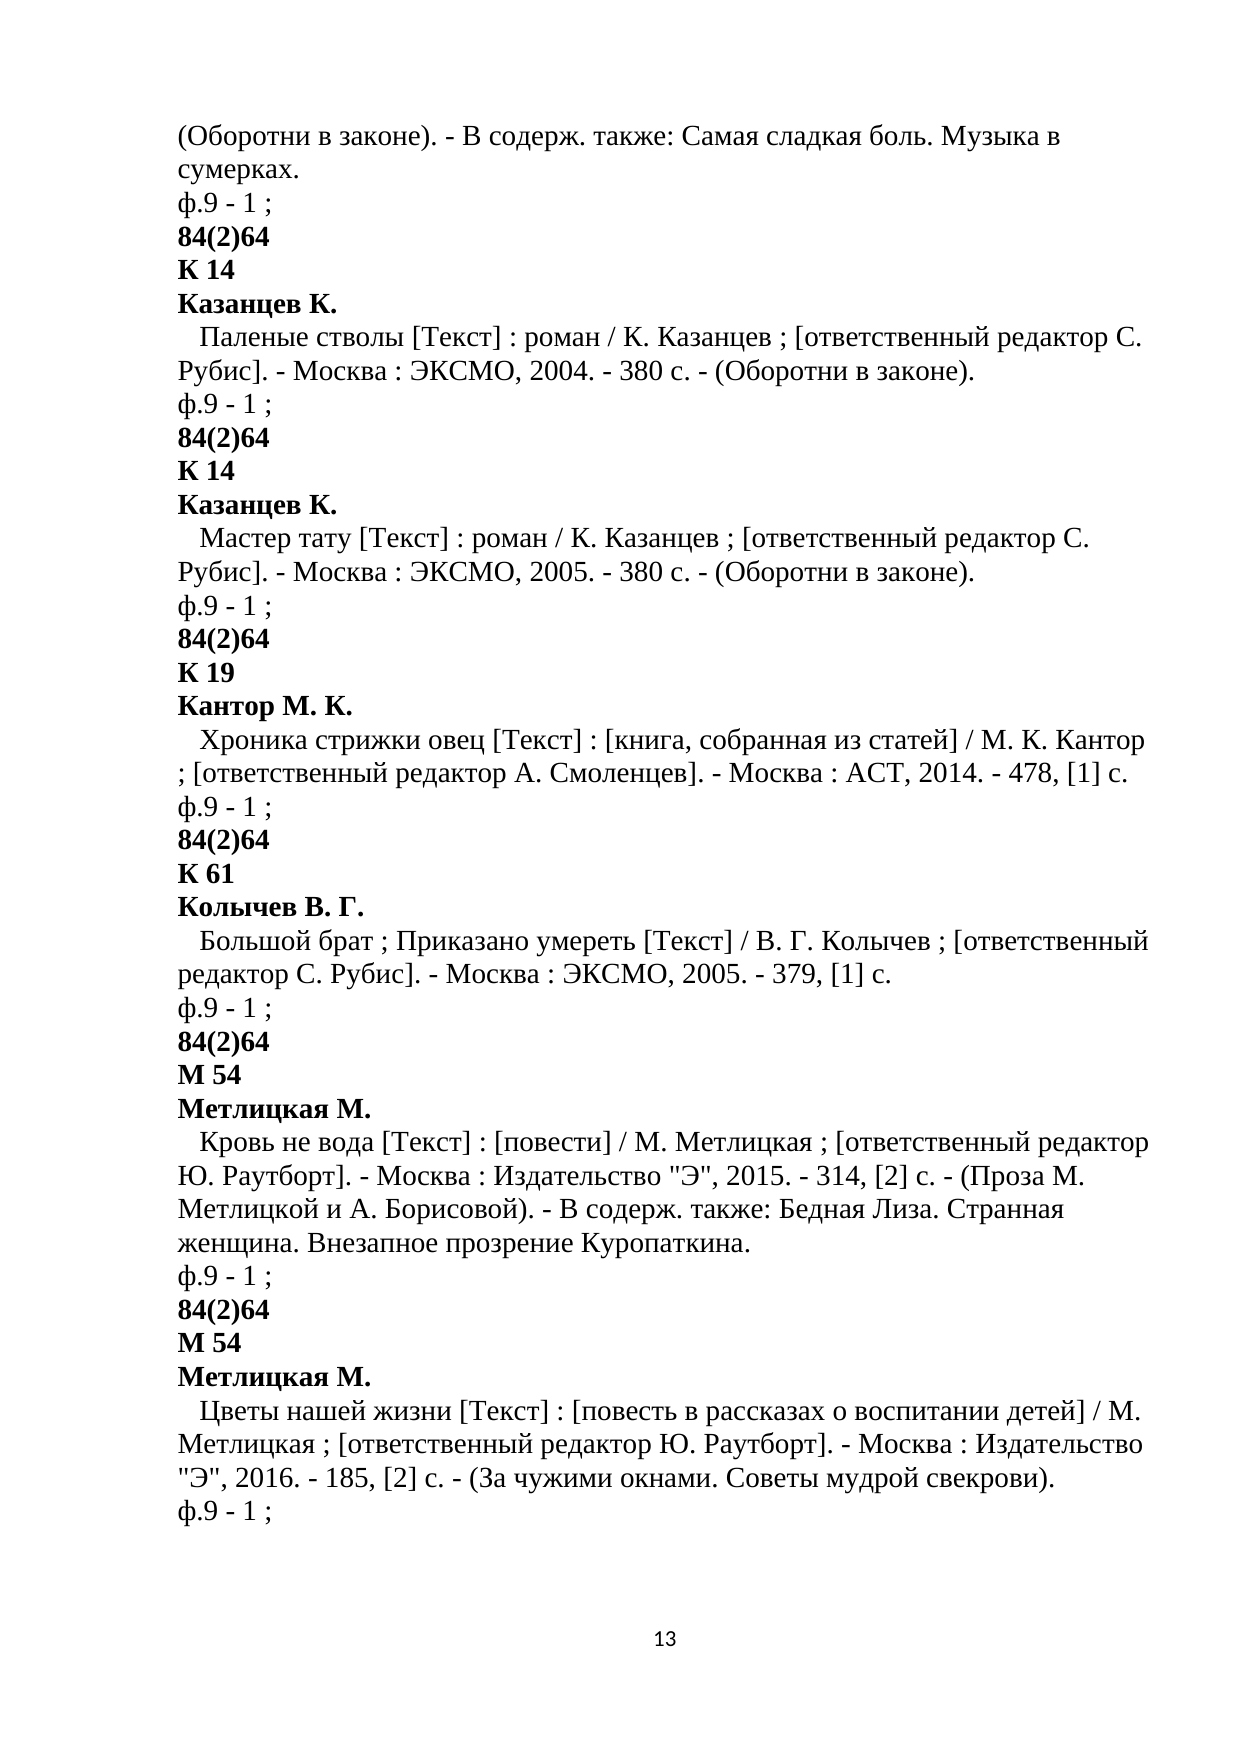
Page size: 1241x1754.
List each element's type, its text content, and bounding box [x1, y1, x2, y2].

text ф.9 - 1 ; [177, 185, 1152, 219]
text ф.9 - 1 ; [177, 789, 1152, 822]
text ф.9 - 1 ; [177, 1493, 1152, 1527]
text 84(2)64 М 54 Метлицкая М. Цветы нашей жизни [Текст] : [повесть в рассказах о воспитании детей] / М. Метлицкая ; [ответственный редактор Ю. Раутборт]. - Москва : Издательство "Э", 2016. - 185, [2] с. - (За чужими окнами. Советы мудрой свекрови). [177, 1292, 1152, 1493]
text 84(2)64 К 14 Казанцев К. Мастер тату [Текст] : роман / К. Казанцев ; [ответственный редактор С. Рубис]. - Москва : ЭКСМО, 2005. - 380 с. - (Оборотни в законе). [177, 420, 1152, 588]
text ф.9 - 1 ; [177, 1258, 1152, 1292]
text ф.9 - 1 ; [177, 990, 1152, 1024]
text ф.9 - 1 ; [177, 588, 1152, 621]
text ф.9 - 1 ; [177, 386, 1152, 420]
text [177, 118, 1152, 185]
text 84(2)64 М 54 Метлицкая М. Кровь не вода [Текст] : [повести] / М. Метлицкая ; [ответственный редактор Ю. Раутборт]. - Москва : Издательство "Э", 2015. - 314, [2] с. - (Проза М. Метлицкой и А. Борисовой). - В содерж. также: Бедная Лиза. Странная женщина. Внезапное прозрение Куропаткина. [177, 1024, 1152, 1258]
text 84(2)64 К 61 Колычев В. Г. Большой брат ; Приказано умереть [Текст] / В. Г. Колычев ; [ответственный редактор С. Рубис]. - Москва : ЭКСМО, 2005. - 379, [1] с. [177, 822, 1152, 990]
text 84(2)64 К 19 Кантор М. К. Хроника стрижки овец [Текст] : [книга, собранная из статей] / М. К. Кантор ; [ответственный редактор А. Смоленцев]. - Москва : АСТ, 2014. - 478, [1] с. [177, 621, 1152, 789]
text 84(2)64 К 14 Казанцев К. Паленые стволы [Текст] : роман / К. Казанцев ; [ответственный редактор С. Рубис]. - Москва : ЭКСМО, 2004. - 380 с. - (Оборотни в законе). [177, 219, 1152, 386]
